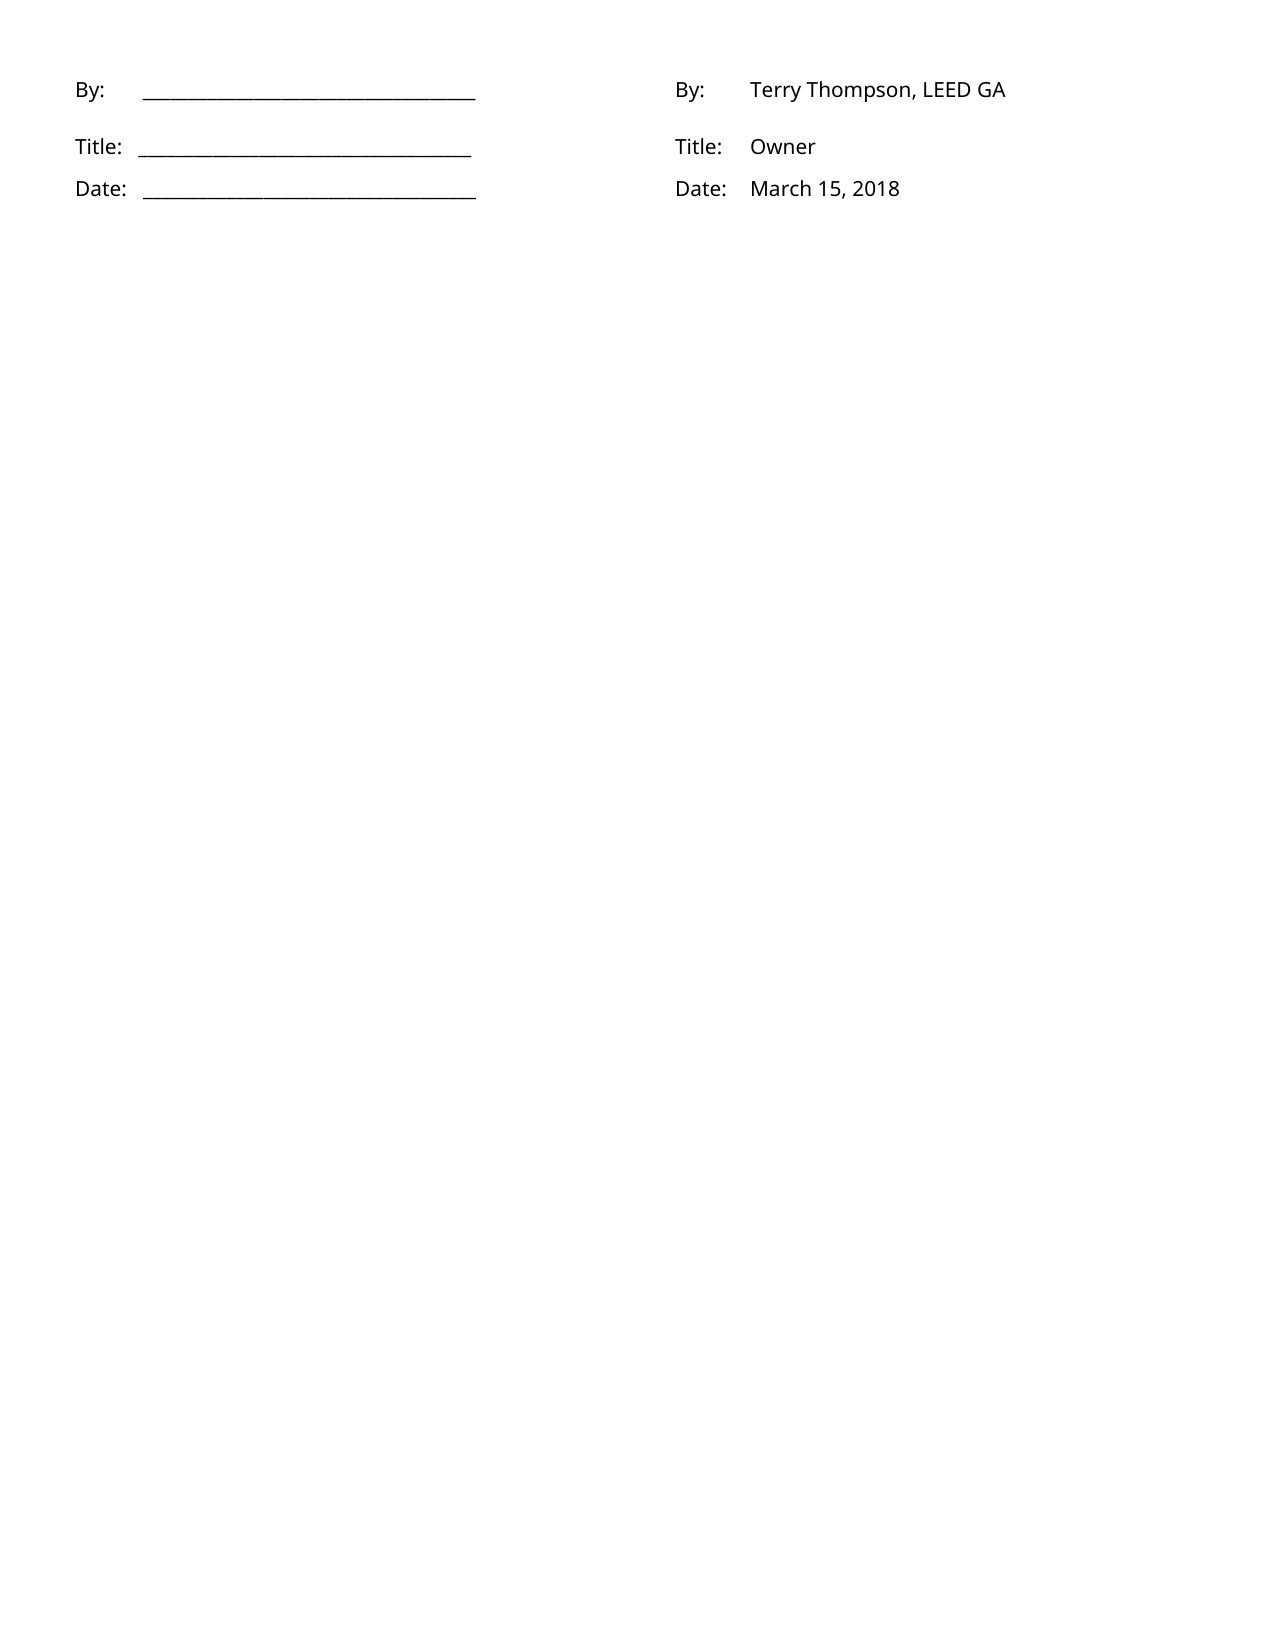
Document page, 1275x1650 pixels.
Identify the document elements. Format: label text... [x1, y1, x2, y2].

text Date: ____________________________________ Date: March 15, 2018 [75, 174, 1200, 203]
text Title: ____________________________________ Title: Owner [75, 132, 1200, 160]
text By: ____________________________________ By: Terry Thompson, LEED GA [75, 75, 1200, 103]
